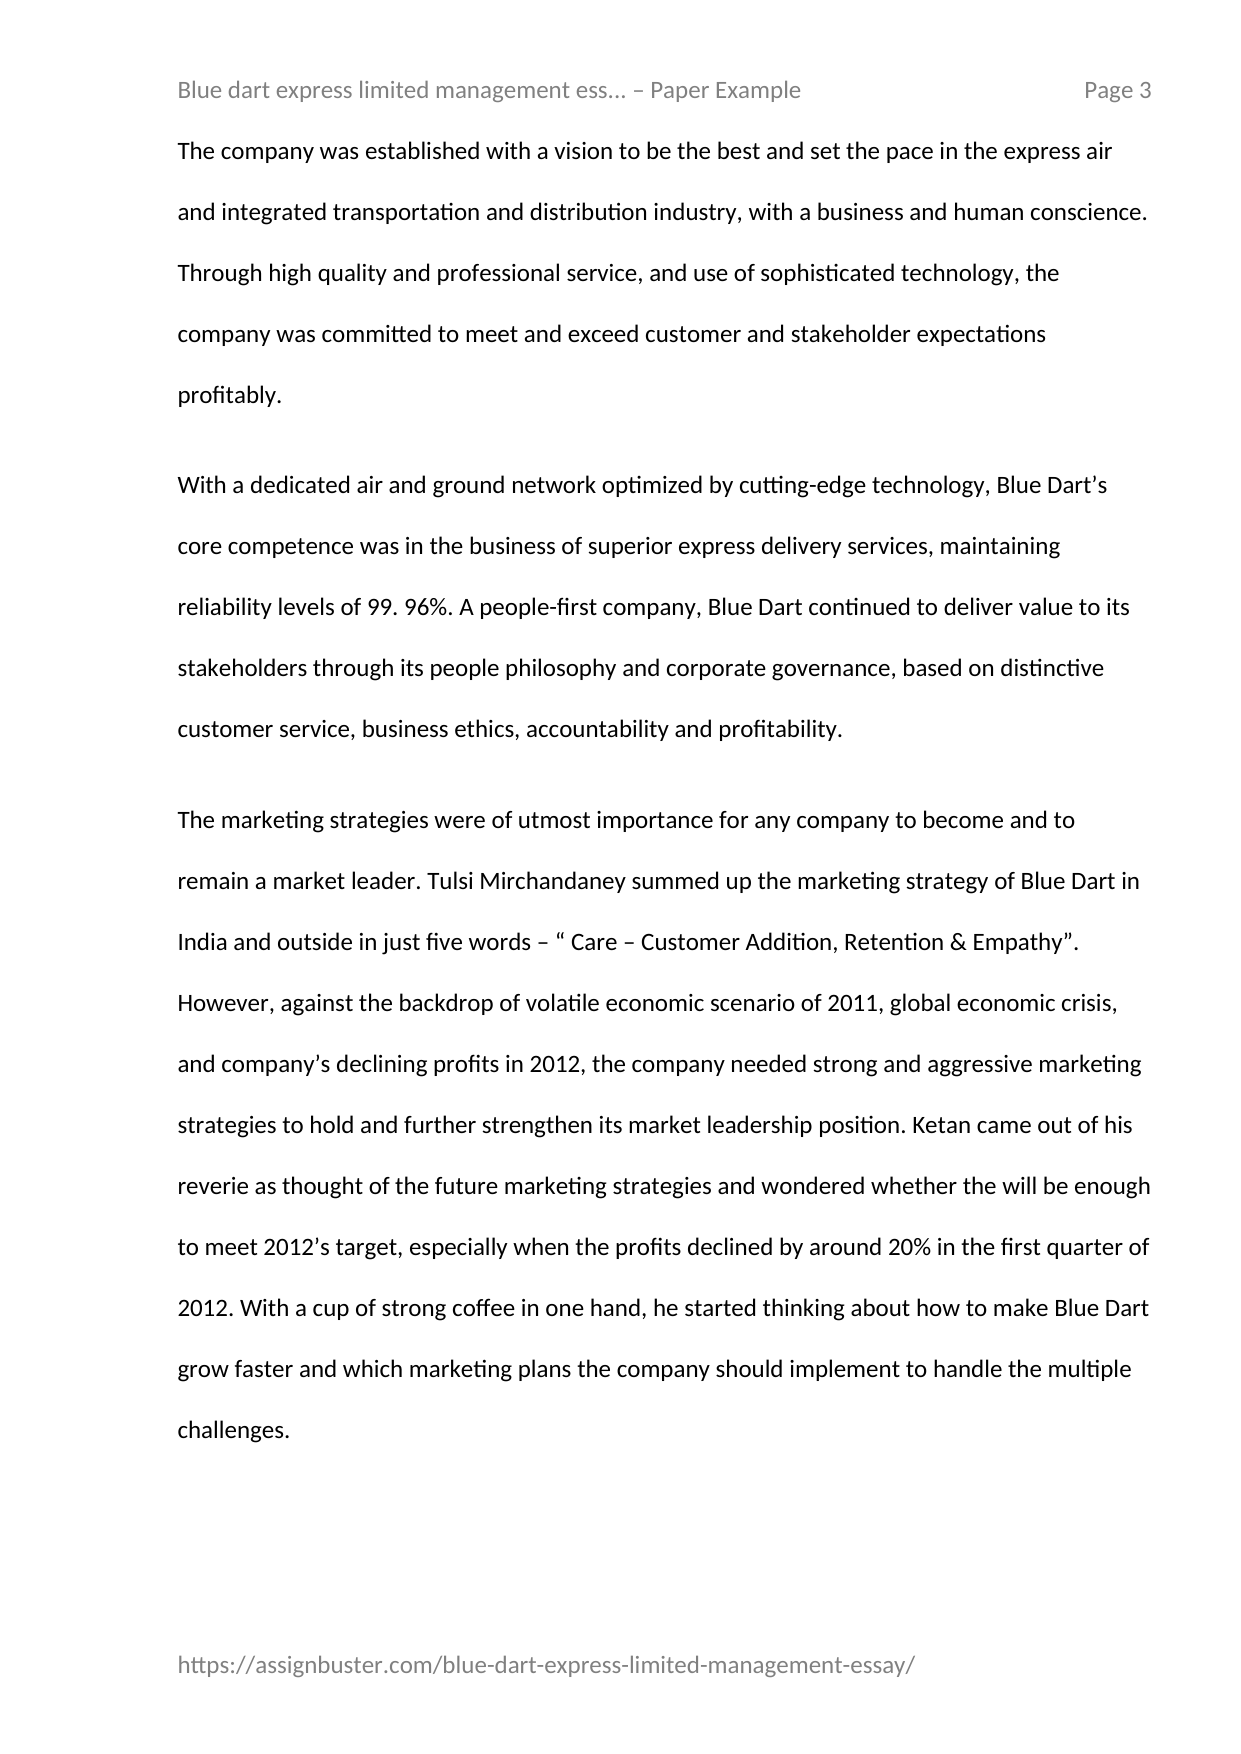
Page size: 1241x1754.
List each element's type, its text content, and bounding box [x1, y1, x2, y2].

text The company was established with a vision to be the best and set the pace in the express air and integrated transportation and distribution industry, with a business and human conscience. Through high quality and professional service, and use of sophisticated technology, the company was committed to meet and exceed customer and stakeholder expectations profitably. [177, 135, 1152, 409]
text With a dedicated air and ground network optimized by cutting-edge technology, Blue Dart’s core competence was in the business of superior express delivery services, maintaining reliability levels of 99. 96%. A people-first company, Blue Dart continued to deliver value to its stakeholders through its people philosophy and corporate governance, based on distinctive customer service, business ethics, accountability and profitability. [177, 469, 1152, 744]
text The marketing strategies were of utmost importance for any company to become and to remain a market leader. Tulsi Mirchandaney summed up the marketing strategy of Blue Dart in India and outside in just five words – “ Care – Customer Addition, Retention & Empathy”. However, against the backdrop of volatile economic scenario of 2011, global economic crisis, and company’s declining profits in 2012, the company needed strong and aggressive marketing strategies to hold and further strengthen its market leadership position. Ketan came out of his reverie as thought of the future marketing strategies and wondered whether the will be enough to meet 2012’s target, especially when the profits declined by around 20% in the first quarter of 2012. With a cup of strong coffee in one hand, he started thinking about how to make Blue Dart grow faster and which marketing plans the company should implement to handle the multiple challenges. [177, 804, 1152, 1445]
